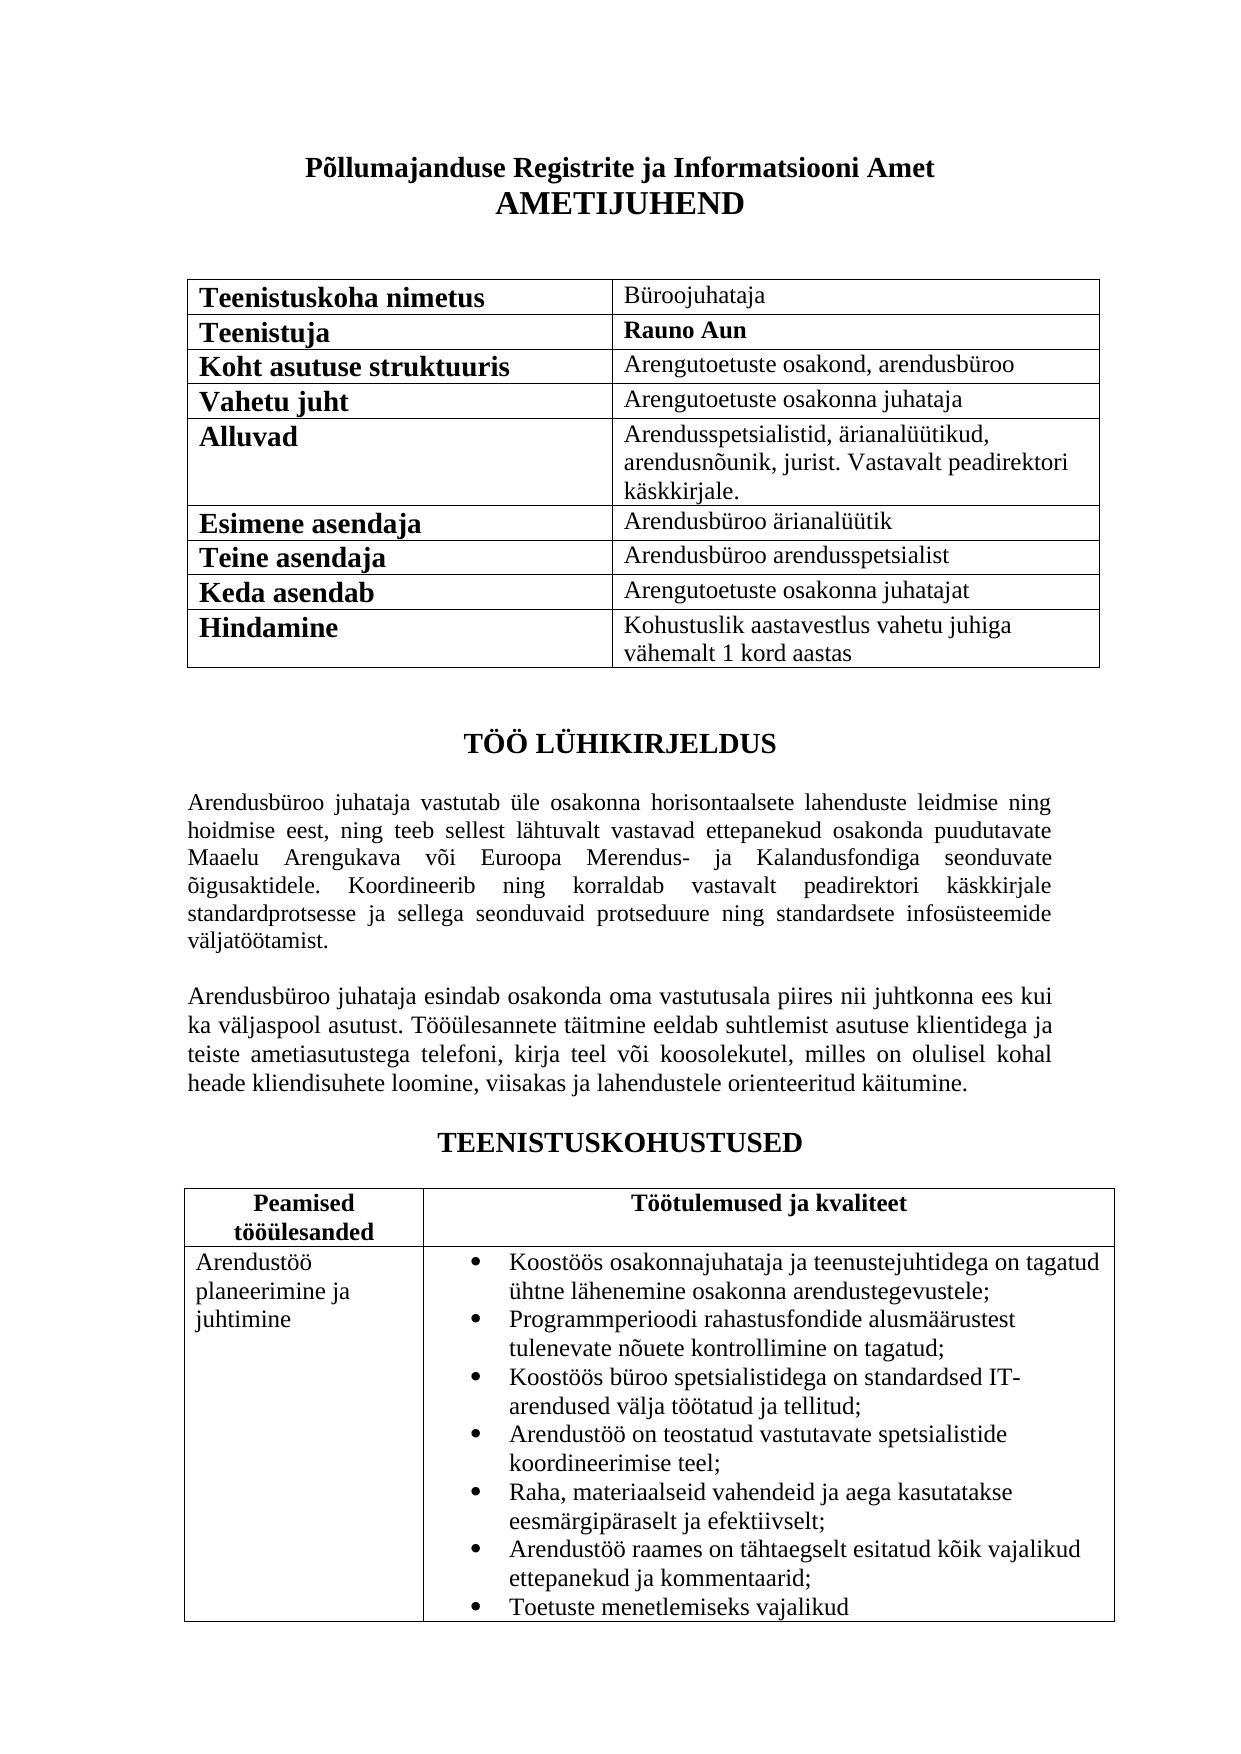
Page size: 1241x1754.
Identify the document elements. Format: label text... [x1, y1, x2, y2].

table_cell Arendusbüroo arendusspetsialist [613, 541, 1099, 574]
table_cell Kohustuslik aastavestlus vahetu juhiga vähemalt 1 kord aastas [613, 610, 1099, 667]
table_cell Arendusbüroo ärianalüütik [613, 506, 1099, 539]
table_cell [185, 1247, 423, 1621]
table_cell Koht asutuse struktuuris [188, 350, 612, 383]
subtitle AMETIJUHEND [187, 183, 1053, 222]
table_cell Rauno Aun [613, 315, 1099, 348]
text Arendusbüroo juhataja esindab osakonda oma vastutusala piires nii juhtkonna ees kui ka väljaspool asutust. Tööülesannete täitmine eeldab suhtlemist asutuse klientidega ja teiste ametiasutustega telefoni, kirja teel või koosolekutel, milles on olulisel kohal heade kliendisuhete loomine, viisakas ja lahendustele orienteeritud käitumine. [187, 981, 1053, 1096]
table_cell Esimene asendaja [188, 506, 612, 539]
subtitle TEENISTUSKOHUSTUSED [187, 1125, 1053, 1159]
table_cell Hindamine [188, 610, 612, 667]
table_header Peamised tööülesanded [185, 1189, 423, 1246]
table_header Büroojuhataja [613, 280, 1099, 314]
title Põllumajanduse Registrite ja Informatsiooni Amet [187, 150, 1053, 183]
table_cell Arengutoetuste osakond, arendusbüroo [613, 350, 1099, 383]
table_header Teenistuskoha nimetus [188, 280, 612, 314]
table_header Töötulemused ja kvaliteet [424, 1189, 1114, 1246]
table_cell Alluvad [188, 419, 612, 505]
table_cell Teine asendaja [188, 541, 612, 574]
table_cell Arengutoetuste osakonna juhataja [613, 384, 1099, 418]
table_cell Vahetu juht [188, 384, 612, 418]
subtitle TÖÖ LÜHIKIRJELDUS [187, 726, 1053, 759]
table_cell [424, 1247, 1114, 1621]
table_cell Keda asendab [188, 575, 612, 609]
text Arendusbüroo juhataja vastutab üle osakonna horisontaalsete lahenduste leidmise ning hoidmise eest, ning teeb sellest lähtuvalt vastavad ettepanekud osakonda puudutavate Maaelu Arengukava või Euroopa Merendus- ja Kalandusfondiga seonduvate õigusaktidele. Koordineerib ning korraldab vastavalt peadirektori käskkirjale standardprotsesse ja sellega seonduvaid protseduure ning standardsete infosüsteemide väljatöötamist. [187, 788, 1053, 954]
table_cell Teenistuja [188, 315, 612, 348]
table_cell Arengutoetuste osakonna juhatajat [613, 575, 1099, 609]
table_cell Arendusspetsialistid, ärianalüütikud, arendusnõunik, jurist. Vastavalt peadirektori käskkirjale. [613, 419, 1099, 505]
